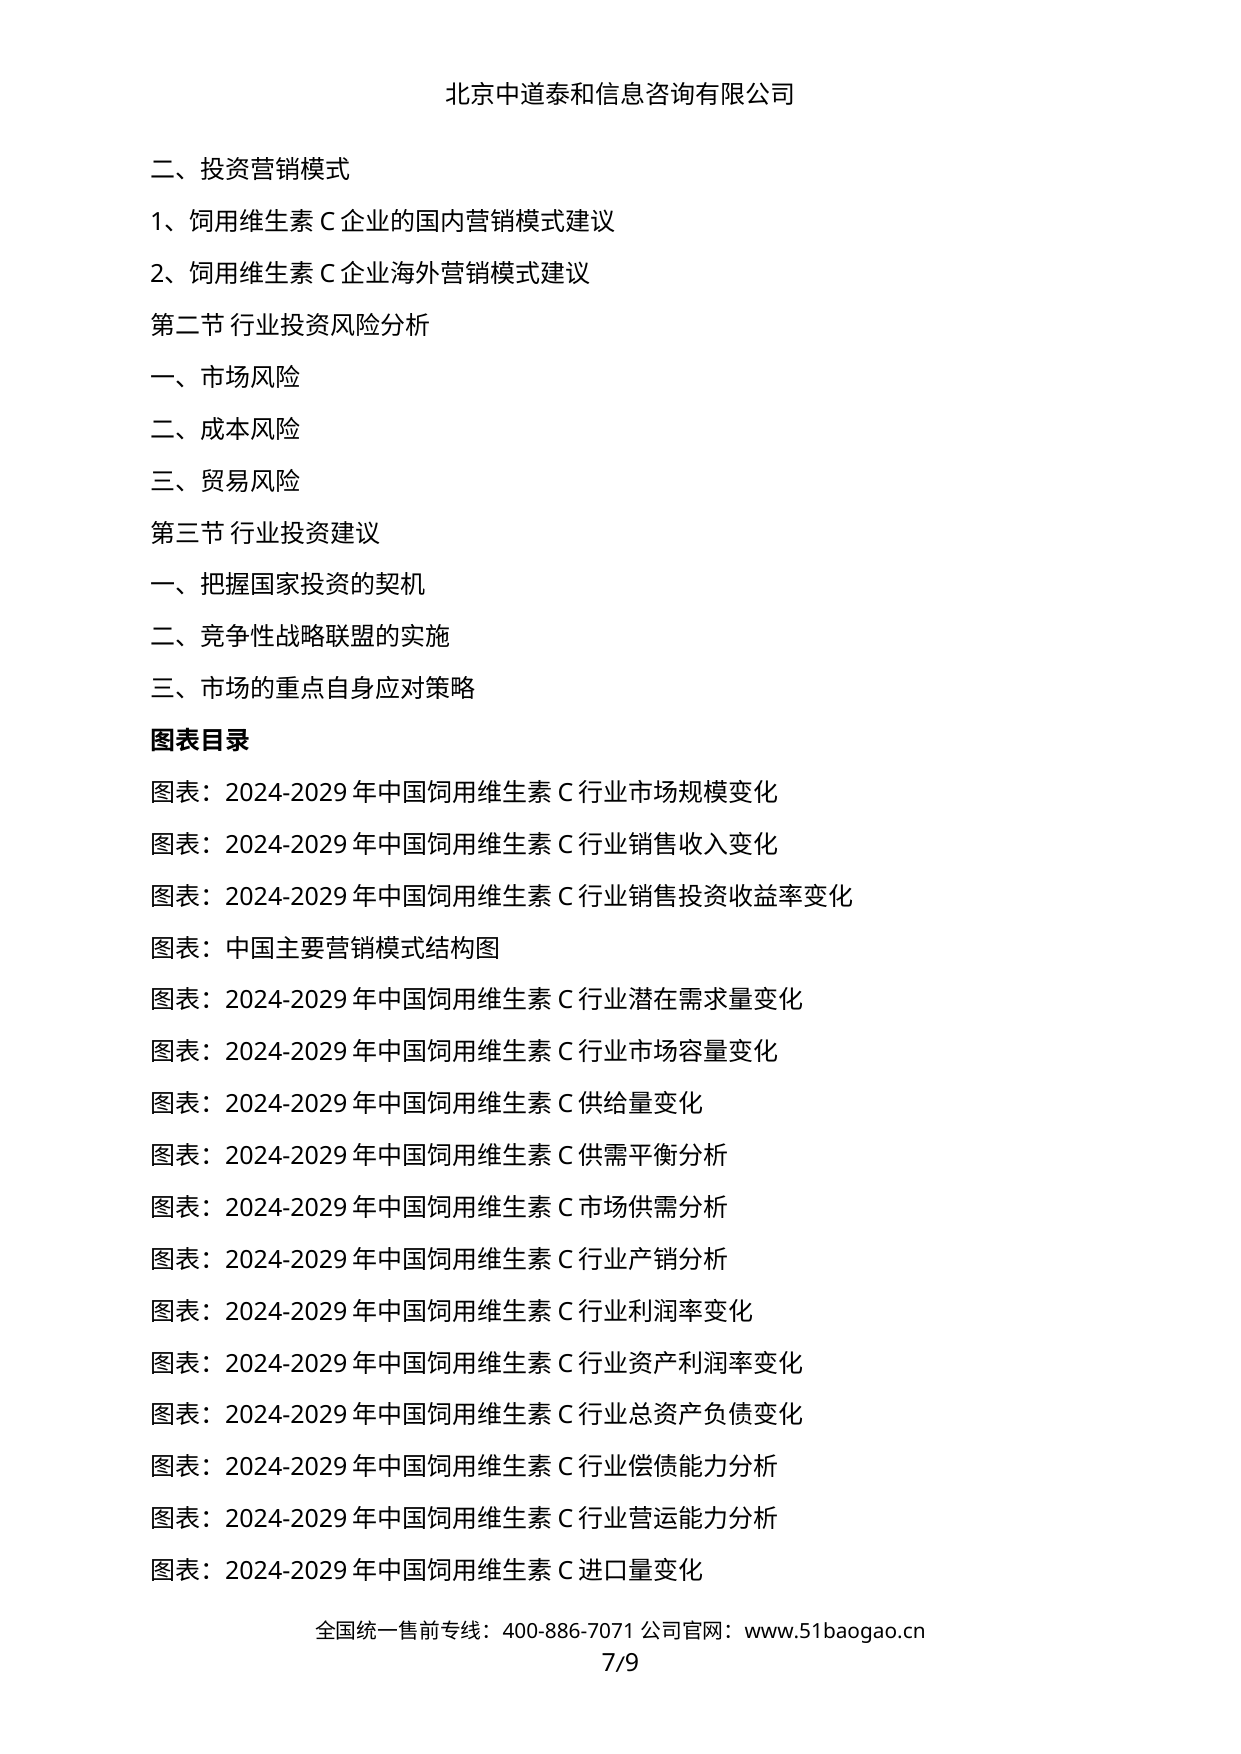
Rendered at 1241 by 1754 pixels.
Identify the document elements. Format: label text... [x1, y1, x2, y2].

text 第二节 行业投资风险分析 [150, 306, 1090, 342]
text 图表：2024-2029年中国饲用维生素C行业潜在需求量变化 [150, 980, 1090, 1016]
text 图表：2024-2029年中国饲用维生素C行业利润率变化 [150, 1291, 1090, 1327]
text 图表：2024-2029年中国饲用维生素C行业资产利润率变化 [150, 1343, 1090, 1379]
text 二、成本风险 [150, 409, 1090, 446]
text 图表：2024-2029年中国饲用维生素C行业偿债能力分析 [150, 1447, 1090, 1483]
text 三、贸易风险 [150, 461, 1090, 497]
text 三、市场的重点自身应对策略 [150, 669, 1090, 705]
text 二、投资营销模式 [150, 150, 1090, 186]
text 图表：2024-2029年中国饲用维生素C行业总资产负债变化 [150, 1395, 1090, 1431]
text 1、饲用维生素C企业的国内营销模式建议 [150, 202, 1090, 238]
text 图表：2024-2029年中国饲用维生素C供需平衡分析 [150, 1136, 1090, 1172]
text 2、饲用维生素C企业海外营销模式建议 [150, 254, 1090, 290]
text 图表：2024-2029年中国饲用维生素C供给量变化 [150, 1084, 1090, 1120]
text 第三节 行业投资建议 [150, 513, 1090, 549]
text 图表：中国主要营销模式结构图 [150, 928, 1090, 964]
text 一、市场风险 [150, 357, 1090, 394]
text 图表：2024-2029年中国饲用维生素C进口量变化 [150, 1551, 1090, 1587]
text 一、把握国家投资的契机 [150, 565, 1090, 601]
text 图表目录 [150, 721, 1090, 757]
text 二、竞争性战略联盟的实施 [150, 617, 1090, 653]
text 图表：2024-2029年中国饲用维生素C行业市场规模变化 [150, 772, 1090, 809]
text 图表：2024-2029年中国饲用维生素C行业产销分析 [150, 1239, 1090, 1276]
text 图表：2024-2029年中国饲用维生素C行业销售投资收益率变化 [150, 876, 1090, 912]
text 图表：2024-2029年中国饲用维生素C行业市场容量变化 [150, 1032, 1090, 1068]
text 图表：2024-2029年中国饲用维生素C行业营运能力分析 [150, 1499, 1090, 1535]
text 图表：2024-2029年中国饲用维生素C市场供需分析 [150, 1187, 1090, 1224]
text 图表：2024-2029年中国饲用维生素C行业销售收入变化 [150, 824, 1090, 861]
